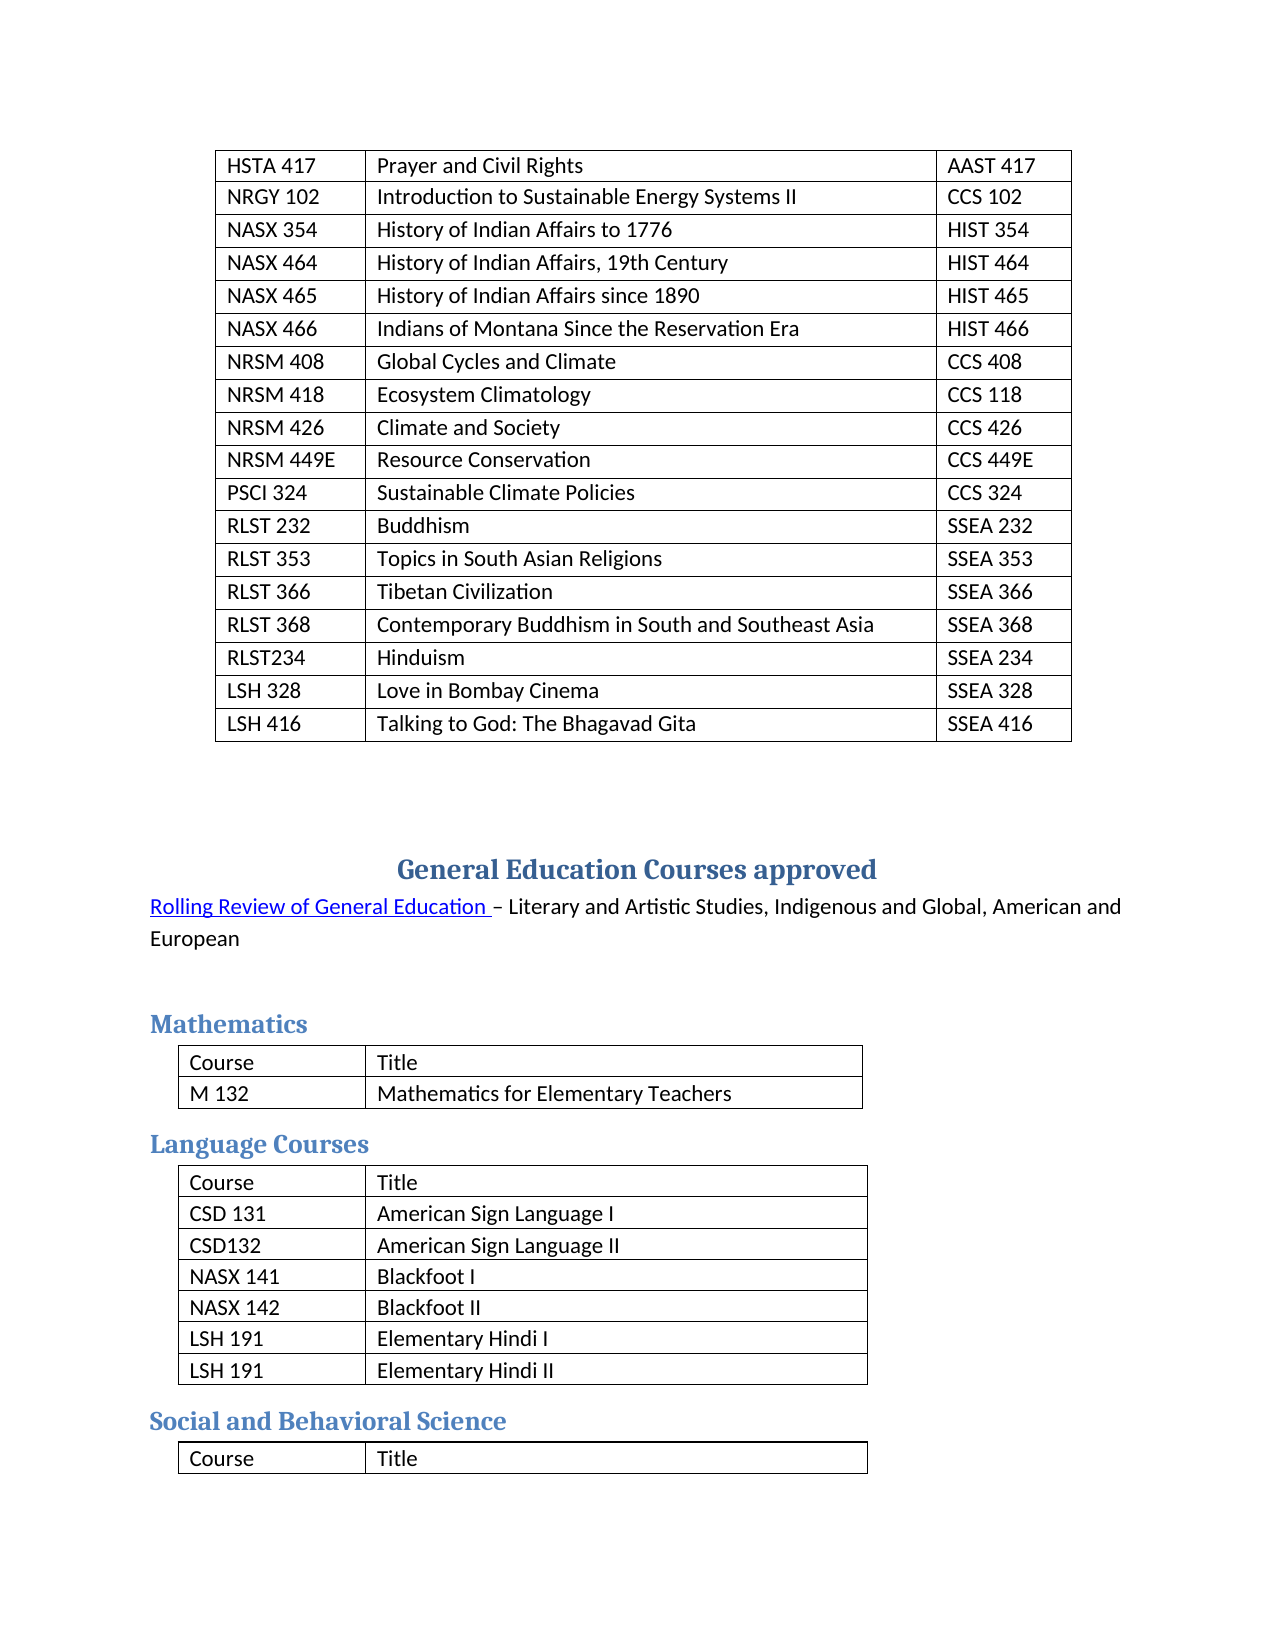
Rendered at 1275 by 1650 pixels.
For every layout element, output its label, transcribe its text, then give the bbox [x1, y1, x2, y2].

table_cell SSEA 416 [937, 709, 1071, 741]
table_cell SSEA 366 [937, 577, 1071, 609]
table_cell American Sign Language I [366, 1197, 867, 1227]
table_cell Topics in South Asian Religions [366, 544, 936, 576]
table_cell SSEA 368 [937, 610, 1071, 642]
table_cell CSD 131 [179, 1197, 365, 1227]
table_cell LSH 328 [216, 676, 365, 708]
table_cell NASX 141 [179, 1260, 365, 1290]
table_cell Elementary Hindi I [366, 1322, 867, 1352]
table_cell RLST 232 [216, 511, 365, 543]
table_cell CCS 102 [937, 182, 1071, 214]
table_cell LSH 416 [216, 709, 365, 741]
table_cell Prayer and Civil Rights [366, 151, 936, 181]
table_cell NASX 464 [216, 248, 365, 280]
table_cell NRSM 449E [216, 446, 365, 477]
table_cell NRSM 418 [216, 380, 365, 412]
table_cell NASX 142 [179, 1291, 365, 1321]
table_cell LSH 191 [179, 1322, 365, 1352]
table_cell Blackfoot I [366, 1260, 867, 1290]
table_cell CCS 408 [937, 347, 1071, 379]
subtitle Language Courses [150, 1129, 1125, 1160]
table_cell SSEA 353 [937, 544, 1071, 576]
table_cell Mathematics for Elementary Teachers [366, 1077, 862, 1107]
table_cell Contemporary Buddhism in South and Southeast Asia [366, 610, 936, 642]
table_cell Resource Conservation [366, 446, 936, 477]
table_cell Buddhism [366, 511, 936, 543]
table_cell History of Indian Affairs, 19th Century [366, 248, 936, 280]
table_cell NASX 466 [216, 314, 365, 346]
table_cell NRGY 102 [216, 182, 365, 214]
table_cell HIST 464 [937, 248, 1071, 280]
table_cell HIST 465 [937, 281, 1071, 313]
subtitle Mathematics [150, 1009, 1125, 1040]
table_cell RLST234 [216, 643, 365, 675]
table_cell Tibetan Civilization [366, 577, 936, 609]
table_cell Ecosystem Climatology [366, 380, 936, 412]
table_cell RLST 368 [216, 610, 365, 642]
text Rolling Review of General Education – Literary and Artistic Studies, Indigenous and Global, American and European [150, 892, 1125, 984]
table_cell Hinduism [366, 643, 936, 675]
table_cell History of Indian Affairs to 1776 [366, 215, 936, 247]
table_header Course [179, 1046, 365, 1076]
table_cell Elementary Hindi II [366, 1354, 867, 1384]
table_cell NRSM 426 [216, 413, 365, 444]
table_cell M 132 [179, 1077, 365, 1107]
table_cell NRSM 408 [216, 347, 365, 379]
table_cell Talking to God: The Bhagavad Gita [366, 709, 936, 741]
table_cell History of Indian Affairs since 1890 [366, 281, 936, 313]
table_cell Blackfoot II [366, 1291, 867, 1321]
table_cell NASX 354 [216, 215, 365, 247]
table_cell Indians of Montana Since the Reservation Era [366, 314, 936, 346]
table_header Title [366, 1443, 867, 1473]
table_cell Love in Bombay Cinema [366, 676, 936, 708]
table_cell SSEA 232 [937, 511, 1071, 543]
table_cell CCS 118 [937, 380, 1071, 412]
table_cell RLST 366 [216, 577, 365, 609]
table_cell SSEA 234 [937, 643, 1071, 675]
table_cell LSH 191 [179, 1354, 365, 1384]
table_cell NASX 465 [216, 281, 365, 313]
table_cell HIST 466 [937, 314, 1071, 346]
table_cell Global Cycles and Climate [366, 347, 936, 379]
table_cell American Sign Language II [366, 1229, 867, 1259]
table_cell HIST 354 [937, 215, 1071, 247]
table_cell SSEA 328 [937, 676, 1071, 708]
table_cell CCS 324 [937, 479, 1071, 510]
table_header Course [179, 1443, 365, 1473]
table_cell HSTA 417 [216, 151, 365, 181]
table_header Course [179, 1166, 365, 1196]
table_header Title [366, 1166, 867, 1196]
table_cell CCS 449E [937, 446, 1071, 477]
table_cell CCS 426 [937, 413, 1071, 444]
table_cell Sustainable Climate Policies [366, 479, 936, 510]
table_cell CSD132 [179, 1229, 365, 1259]
table_cell Climate and Society [366, 413, 936, 444]
table_cell AAST 417 [937, 151, 1071, 181]
table_cell PSCI 324 [216, 479, 365, 510]
table_header Title [366, 1046, 862, 1076]
table_cell Introduction to Sustainable Energy Systems II [366, 182, 936, 214]
subtitle Social and Behavioral Science [150, 1406, 1125, 1437]
table_cell RLST 353 [216, 544, 365, 576]
subtitle General Education Courses approved [150, 853, 1125, 887]
